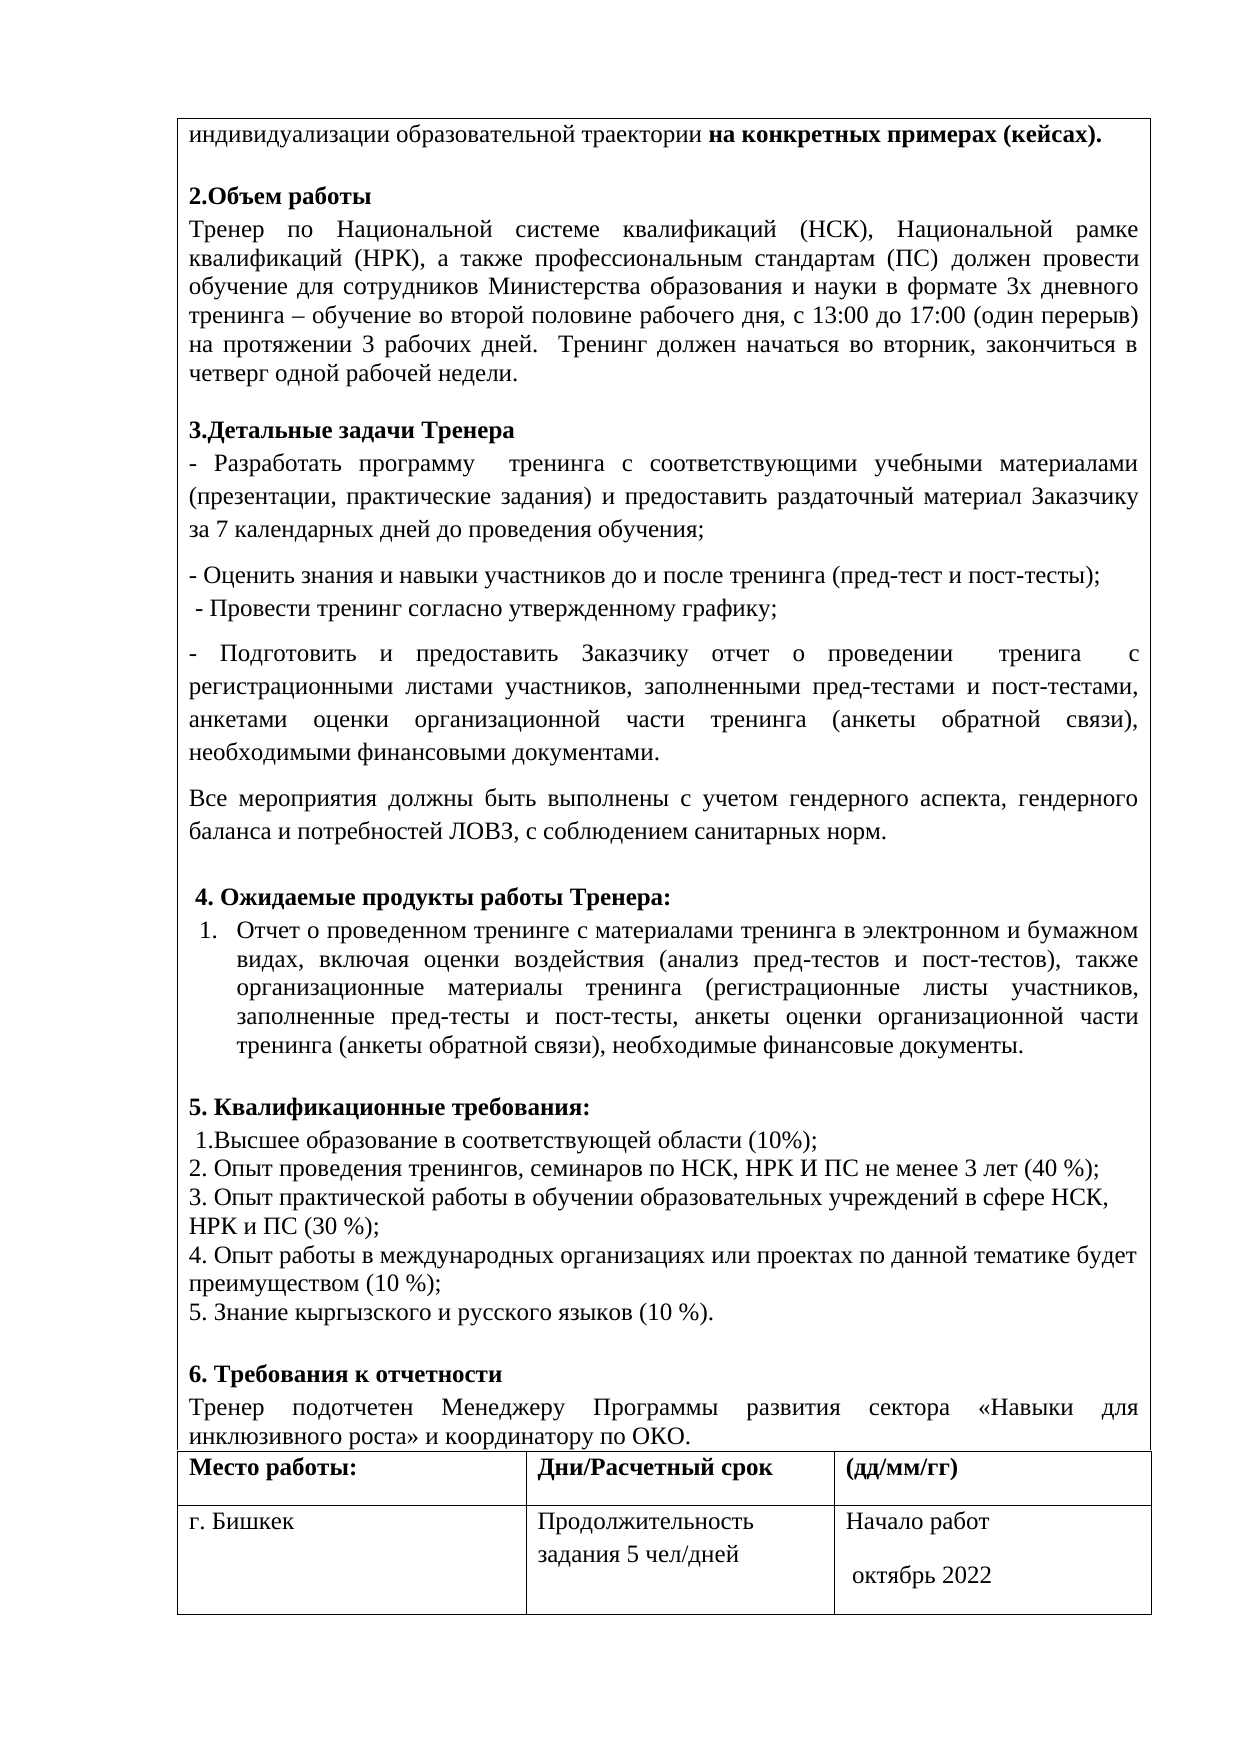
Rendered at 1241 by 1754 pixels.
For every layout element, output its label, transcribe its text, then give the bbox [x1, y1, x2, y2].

table_header (дд/мм/гг) [835, 1452, 1151, 1505]
table_cell г. Бишкек [178, 1506, 526, 1613]
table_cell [178, 119, 1150, 1449]
table_cell Начало работ октябрь 2022 [835, 1506, 1151, 1613]
table_header Дни/Расчетный срок [527, 1452, 834, 1505]
table_header Место работы: [178, 1452, 526, 1505]
table_cell Продолжительность задания 5 чел/дней [527, 1506, 834, 1613]
